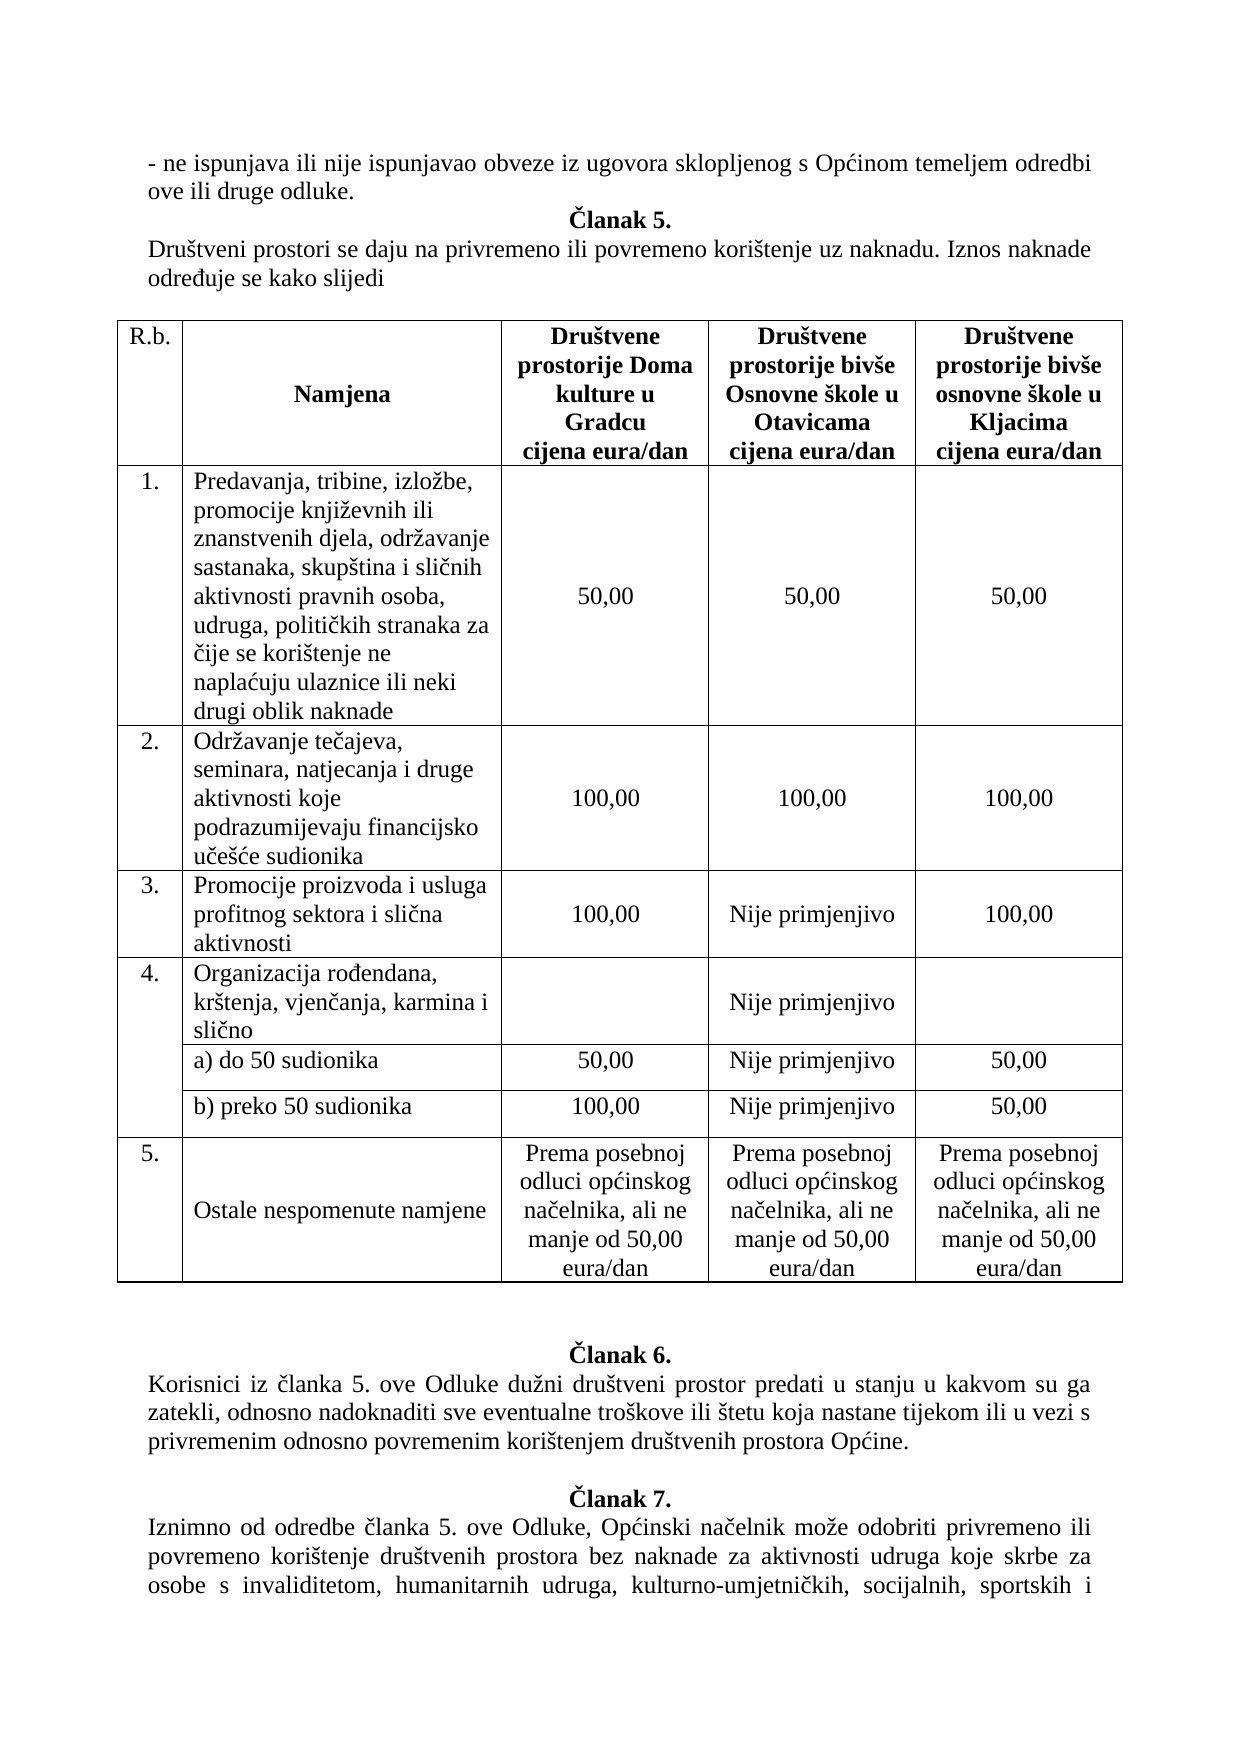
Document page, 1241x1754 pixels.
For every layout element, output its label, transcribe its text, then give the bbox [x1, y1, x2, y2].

table_cell 100,00 [916, 726, 1122, 869]
table_header R.b. [118, 321, 182, 465]
table_header Društvene prostorije bivše Osnovne škole u Otavicama cijena eura/dan [709, 321, 915, 465]
table_cell 50,00 [916, 1045, 1122, 1090]
table_cell 50,00 [502, 466, 708, 725]
table_cell Održavanje tečajeva, seminara, natjecanja i druge aktivnosti koje podrazumijevaju financijsko učešće sudionika [183, 726, 501, 869]
table_cell Nije primjenjivo [709, 1045, 915, 1090]
table_cell [916, 958, 1122, 1044]
table_cell 3. [118, 871, 182, 957]
table_cell [502, 958, 708, 1044]
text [148, 1512, 1093, 1599]
table_cell Prema posebnoj odluci općinskog načelnika, ali ne manje od 50,00 eura/dan [502, 1138, 708, 1281]
table_cell Nije primjenjivo [709, 958, 915, 1044]
table_cell Nije primjenjivo [709, 871, 915, 957]
table_cell Prema posebnoj odluci općinskog načelnika, ali ne manje od 50,00 eura/dan [916, 1138, 1122, 1281]
table_cell 100,00 [709, 726, 915, 869]
text Korisnici iz članka 5. ove Odluke dužni društveni prostor predati u stanju u kakvom su ga zatekli, odnosno nadoknaditi sve eventualne troškove ili štetu koja nastane tijekom ili u vezi s privremenim odnosno povremenim korištenjem društvenih prostora Općine. [148, 1369, 1093, 1455]
table_cell 100,00 [916, 871, 1122, 957]
text Članak 5. [148, 205, 1093, 234]
table_header Društvene prostorije Doma kulture u Gradcu cijena eura/dan [502, 321, 708, 465]
table_cell a) do 50 sudionika [183, 1045, 501, 1090]
table_cell Prema posebnoj odluci općinskog načelnika, ali ne manje od 50,00 eura/dan [709, 1138, 915, 1281]
table_cell 1. [118, 466, 182, 725]
text Društveni prostori se daju na privremeno ili povremeno korištenje uz naknadu. Iznos naknade određuje se kako slijedi [148, 234, 1093, 291]
table_cell 5. [118, 1138, 182, 1281]
table_cell b) preko 50 sudionika [183, 1091, 501, 1137]
table_cell 100,00 [502, 871, 708, 957]
table_cell 50,00 [709, 466, 915, 725]
table_cell Organizacija rođendana, krštenja, vjenčanja, karmina i slično [183, 958, 501, 1044]
table_cell 50,00 [916, 466, 1122, 725]
table_cell 4. [118, 958, 182, 1137]
text Članak 6. [148, 1340, 1093, 1369]
table_header Društvene prostorije bivše osnovne škole u Kljacima cijena eura/dan [916, 321, 1122, 465]
table_cell 50,00 [502, 1045, 708, 1090]
table_cell Promocije proizvoda i usluga profitnog sektora i slična aktivnosti [183, 871, 501, 957]
table_cell 100,00 [502, 726, 708, 869]
table_cell Predavanja, tribine, izložbe, promocije književnih ili znanstvenih djela, održavanje sastanaka, skupština i sličnih aktivnosti pravnih osoba, udruga, političkih stranaka za čije se korištenje ne naplaćuju ulaznice ili neki drugi oblik naknade [183, 466, 501, 725]
text Članak 7. [148, 1484, 1093, 1512]
table_cell 2. [118, 726, 182, 869]
table_cell Nije primjenjivo [709, 1091, 915, 1137]
table_header Namjena [183, 321, 501, 465]
table_cell 50,00 [916, 1091, 1122, 1137]
text - ne ispunjava ili nije ispunjavao obveze iz ugovora sklopljenog s Općinom temeljem odredbi ove ili druge odluke. [148, 148, 1093, 205]
table_cell Ostale nespomenute namjene [183, 1138, 501, 1281]
table_cell 100,00 [502, 1091, 708, 1137]
